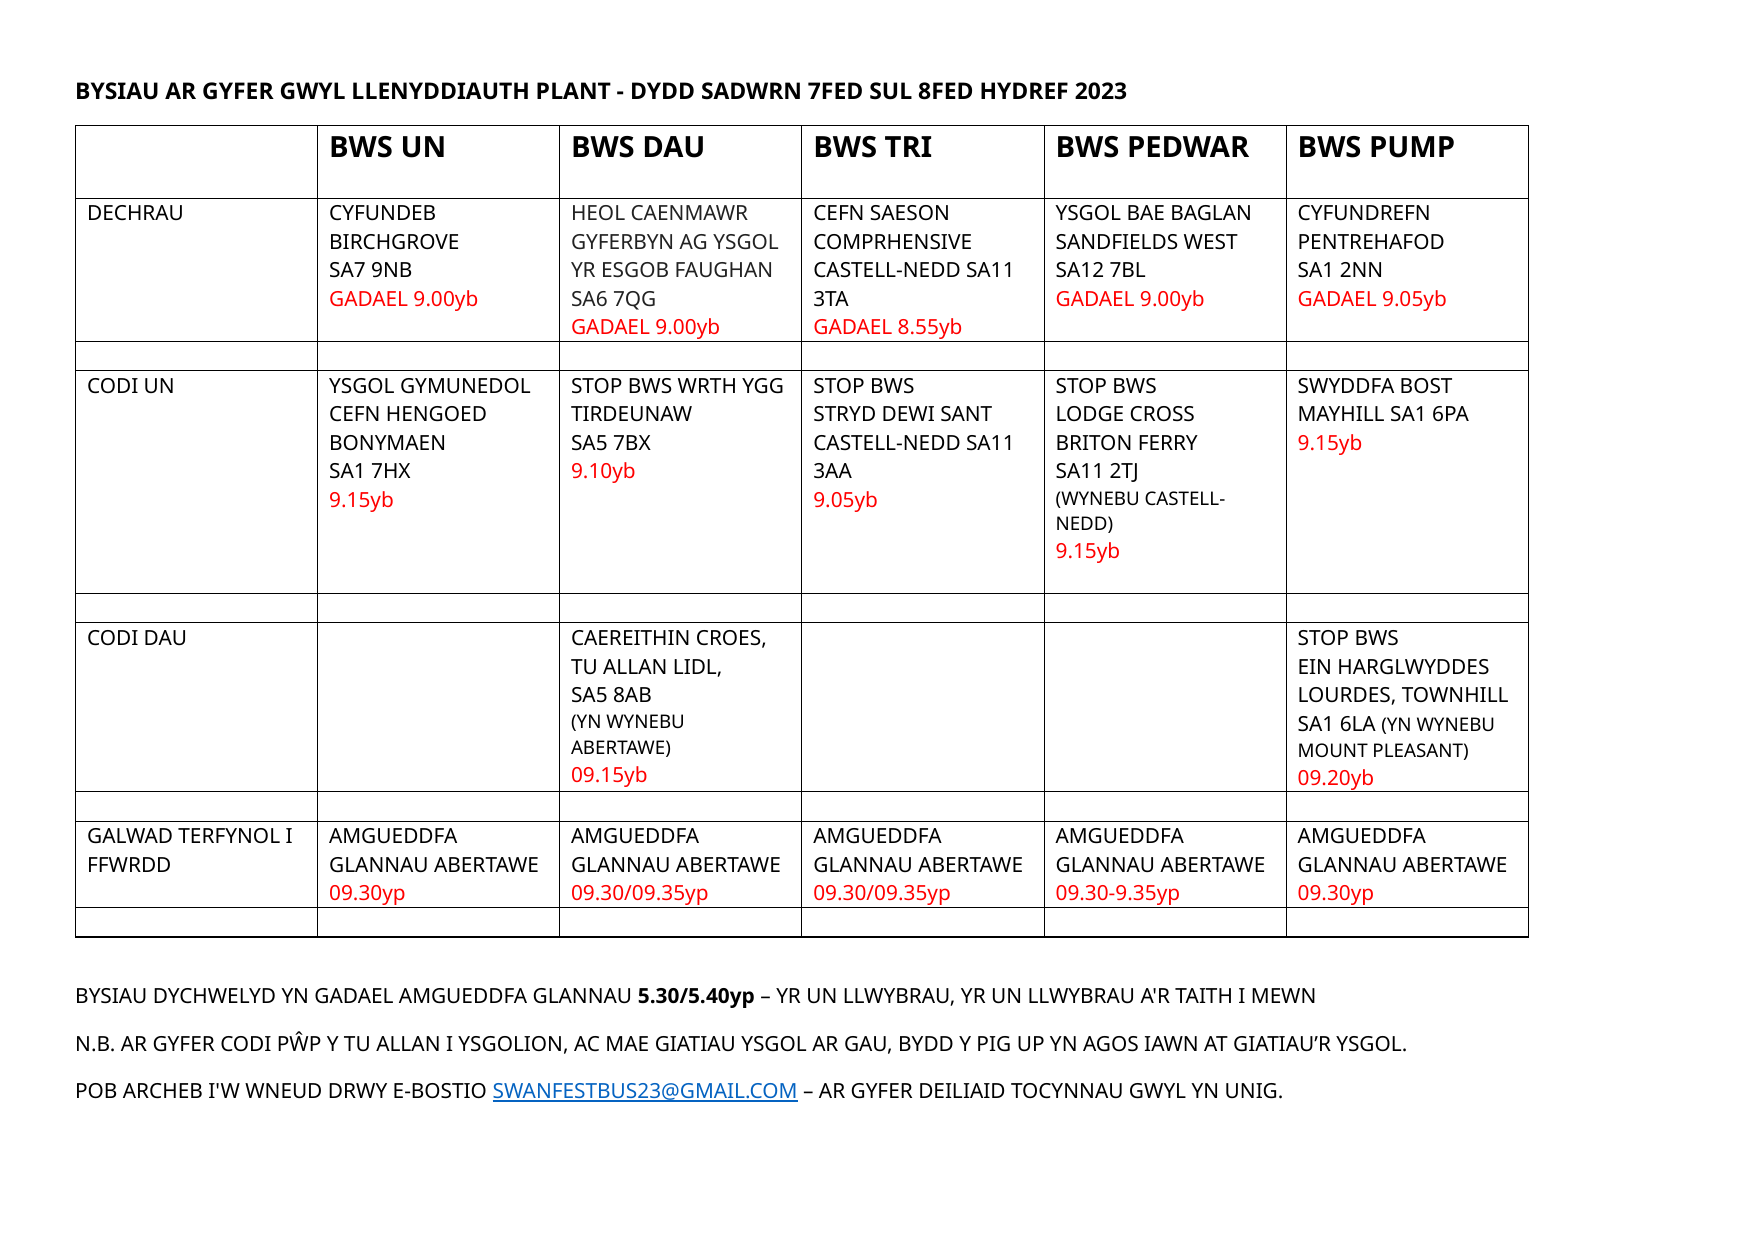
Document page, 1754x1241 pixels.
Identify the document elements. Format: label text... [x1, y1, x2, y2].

table_cell HEOL CAENMAWR GYFERBYN AG YSGOL YR ESGOB FAUGHAN SA6 7QG GADAEL 9.00yb [656, 199, 801, 341]
table_cell GALWAD TERFYNOL I FFWRDD [76, 822, 317, 907]
table_cell CODI DAU [76, 623, 317, 791]
table_cell [802, 908, 1044, 936]
table_cell [1045, 594, 1286, 622]
text BYSIAU AR GYFER GWYL LLENYDDIAUTH PLANT - DYDD SADWRN 7FED SUL 8FED HYDREF 2023 [75, 75, 1679, 106]
table_cell [802, 623, 1044, 791]
table_cell [802, 342, 1044, 370]
table_cell [318, 594, 559, 622]
table_cell CAEREITHIN CROES, TU ALLAN LIDL, SA5 8AB (YN WYNEBU ABERTAWE) 09.15yb [560, 623, 801, 791]
table_cell [1287, 908, 1528, 936]
table_cell [76, 908, 317, 936]
text N.B. AR GYFER CODI PŴP Y TU ALLAN I YSGOLION, AC MAE GIATIAU YSGOL AR GAU, BYDD Y PIG UP YN AGOS IAWN AT GIATIAU’R YSGOL. [75, 1029, 1679, 1057]
table_cell AMGUEDDFA GLANNAU ABERTAWE 09.30-9.35yp [1045, 822, 1286, 907]
text BYSIAU DYCHWELYD YN GADAEL AMGUEDDFA GLANNAU 5.30/5.40yp – YR UN LLWYBRAU, YR UN LLWYBRAU A'R TAITH I MEWN [75, 981, 1679, 1010]
table_cell [1287, 594, 1528, 622]
table_cell [1045, 623, 1286, 791]
table_cell CYFUNDEB BIRCHGROVE SA7 9NB GADAEL 9.00yb [318, 199, 559, 341]
table_cell [560, 342, 801, 370]
table_header BWS PEDWAR [1045, 126, 1286, 197]
table_cell YSGOL GYMUNEDOL CEFN HENGOED BONYMAEN SA1 7HX 9.15yb [318, 371, 559, 593]
table_cell [1287, 792, 1528, 821]
table_cell [318, 342, 559, 370]
table_cell CEFN SAESON COMPRHENSIVE CASTELL-NEDD SA11 3TA GADAEL 8.55yb [802, 199, 1044, 341]
table_cell DECHRAU [76, 199, 317, 341]
table_cell [76, 594, 317, 622]
table_cell STOP BWS EIN HARGLWYDDES LOURDES, TOWNHILL SA1 6LA (YN WYNEBU MOUNT PLEASANT) 09.20yb [1287, 623, 1528, 791]
table_cell [318, 623, 559, 791]
table_cell STOP BWS LODGE CROSS BRITON FERRY SA11 2TJ (WYNEBU CASTELL-NEDD) 9.15yb [1045, 371, 1286, 593]
table_cell SWYDDFA BOST MAYHILL SA1 6PA 9.15yb [1287, 371, 1528, 593]
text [75, 1076, 1679, 1135]
table_header [76, 126, 317, 197]
table_cell STOP BWS STRYD DEWI SANT CASTELL-NEDD SA11 3AA 9.05yb [802, 371, 1044, 593]
table_cell [76, 342, 317, 370]
table_header BWS PUMP [1287, 126, 1528, 197]
table_cell [560, 792, 801, 821]
table_cell CODI UN [76, 371, 317, 593]
table_cell CYFUNDREFN PENTREHAFOD SA1 2NN GADAEL 9.05yb [1287, 199, 1528, 341]
table_cell [802, 792, 1044, 821]
table_cell [1045, 792, 1286, 821]
table_cell AMGUEDDFA GLANNAU ABERTAWE 09.30yp [318, 822, 559, 907]
table_cell [1287, 342, 1528, 370]
table_cell AMGUEDDFA GLANNAU ABERTAWE 09.30/09.35yp [560, 822, 801, 907]
table_cell [318, 908, 559, 936]
table_cell [318, 792, 559, 821]
table_header BWS DAU [560, 126, 801, 197]
table_cell YSGOL BAE BAGLAN SANDFIELDS WEST SA12 7BL GADAEL 9.00yb [1045, 199, 1286, 341]
table_cell [76, 792, 317, 821]
table_header BWS TRI [802, 126, 1044, 197]
table_cell [560, 908, 801, 936]
table_cell AMGUEDDFA GLANNAU ABERTAWE 09.30/09.35yp [802, 822, 1044, 907]
table_header BWS UN [318, 126, 559, 197]
table_cell [802, 594, 1044, 622]
table_cell AMGUEDDFA GLANNAU ABERTAWE 09.30yp [1287, 822, 1528, 907]
table_cell [1045, 342, 1286, 370]
table_cell [1045, 908, 1286, 936]
table_cell [560, 594, 801, 622]
table_cell STOP BWS WRTH YGG TIRDEUNAW SA5 7BX 9.10yb [560, 371, 801, 593]
